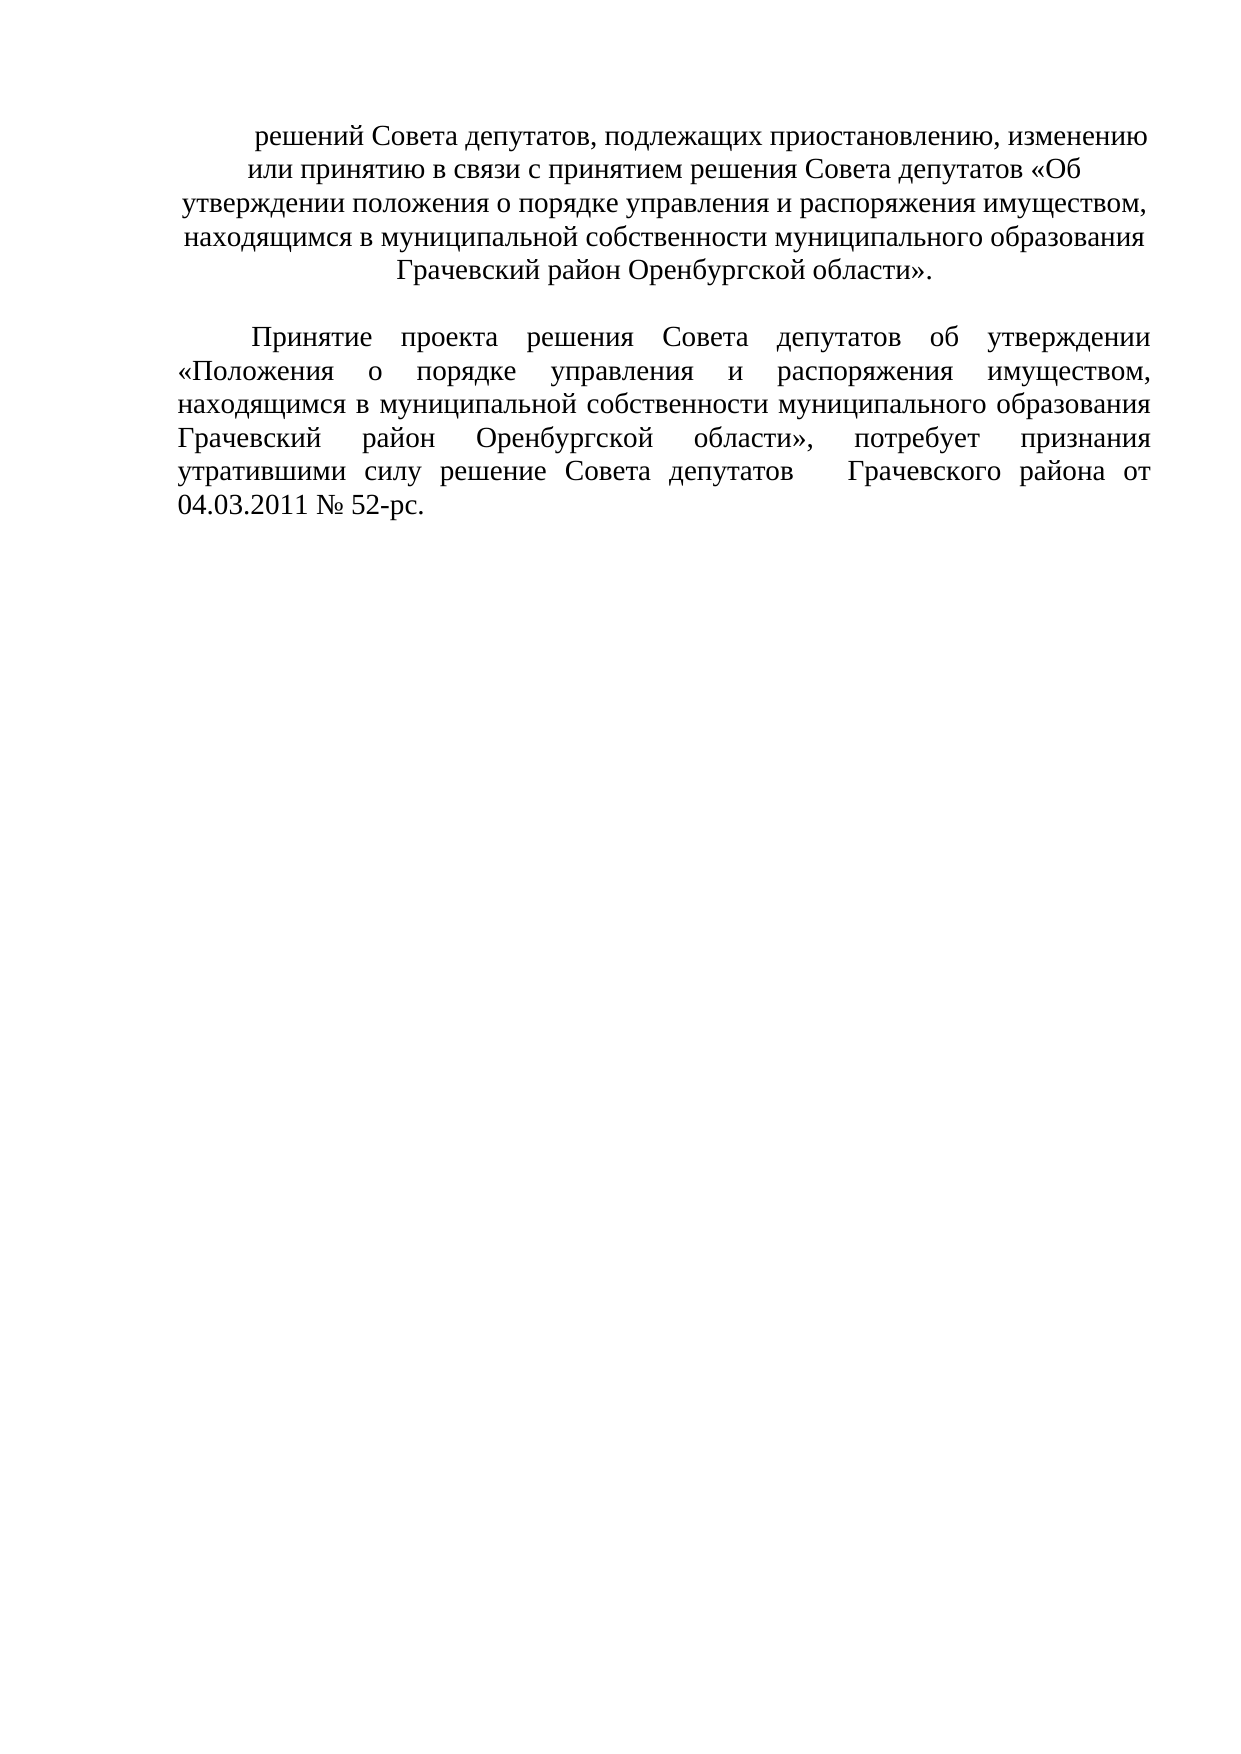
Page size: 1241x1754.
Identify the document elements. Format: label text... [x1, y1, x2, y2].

text Принятие проекта решения Совета депутатов об утверждении «Положения о порядке управления и распоряжения имуществом, находящимся в муниципальной собственности муниципального образования Грачевский район Оренбургской области», потребует признания утратившими силу решение Совета депутатов Грачевского района от 04.03.2011 № 52-рс. [177, 319, 1152, 521]
text решений Совета депутатов, подлежащих приостановлению, изменению или принятию в связи с принятием решения Совета депутатов «Об утверждении положения о порядке управления и распоряжения имуществом, находящимся в муниципальной собственности муниципального образования Грачевский район Оренбургской области». [177, 118, 1152, 286]
